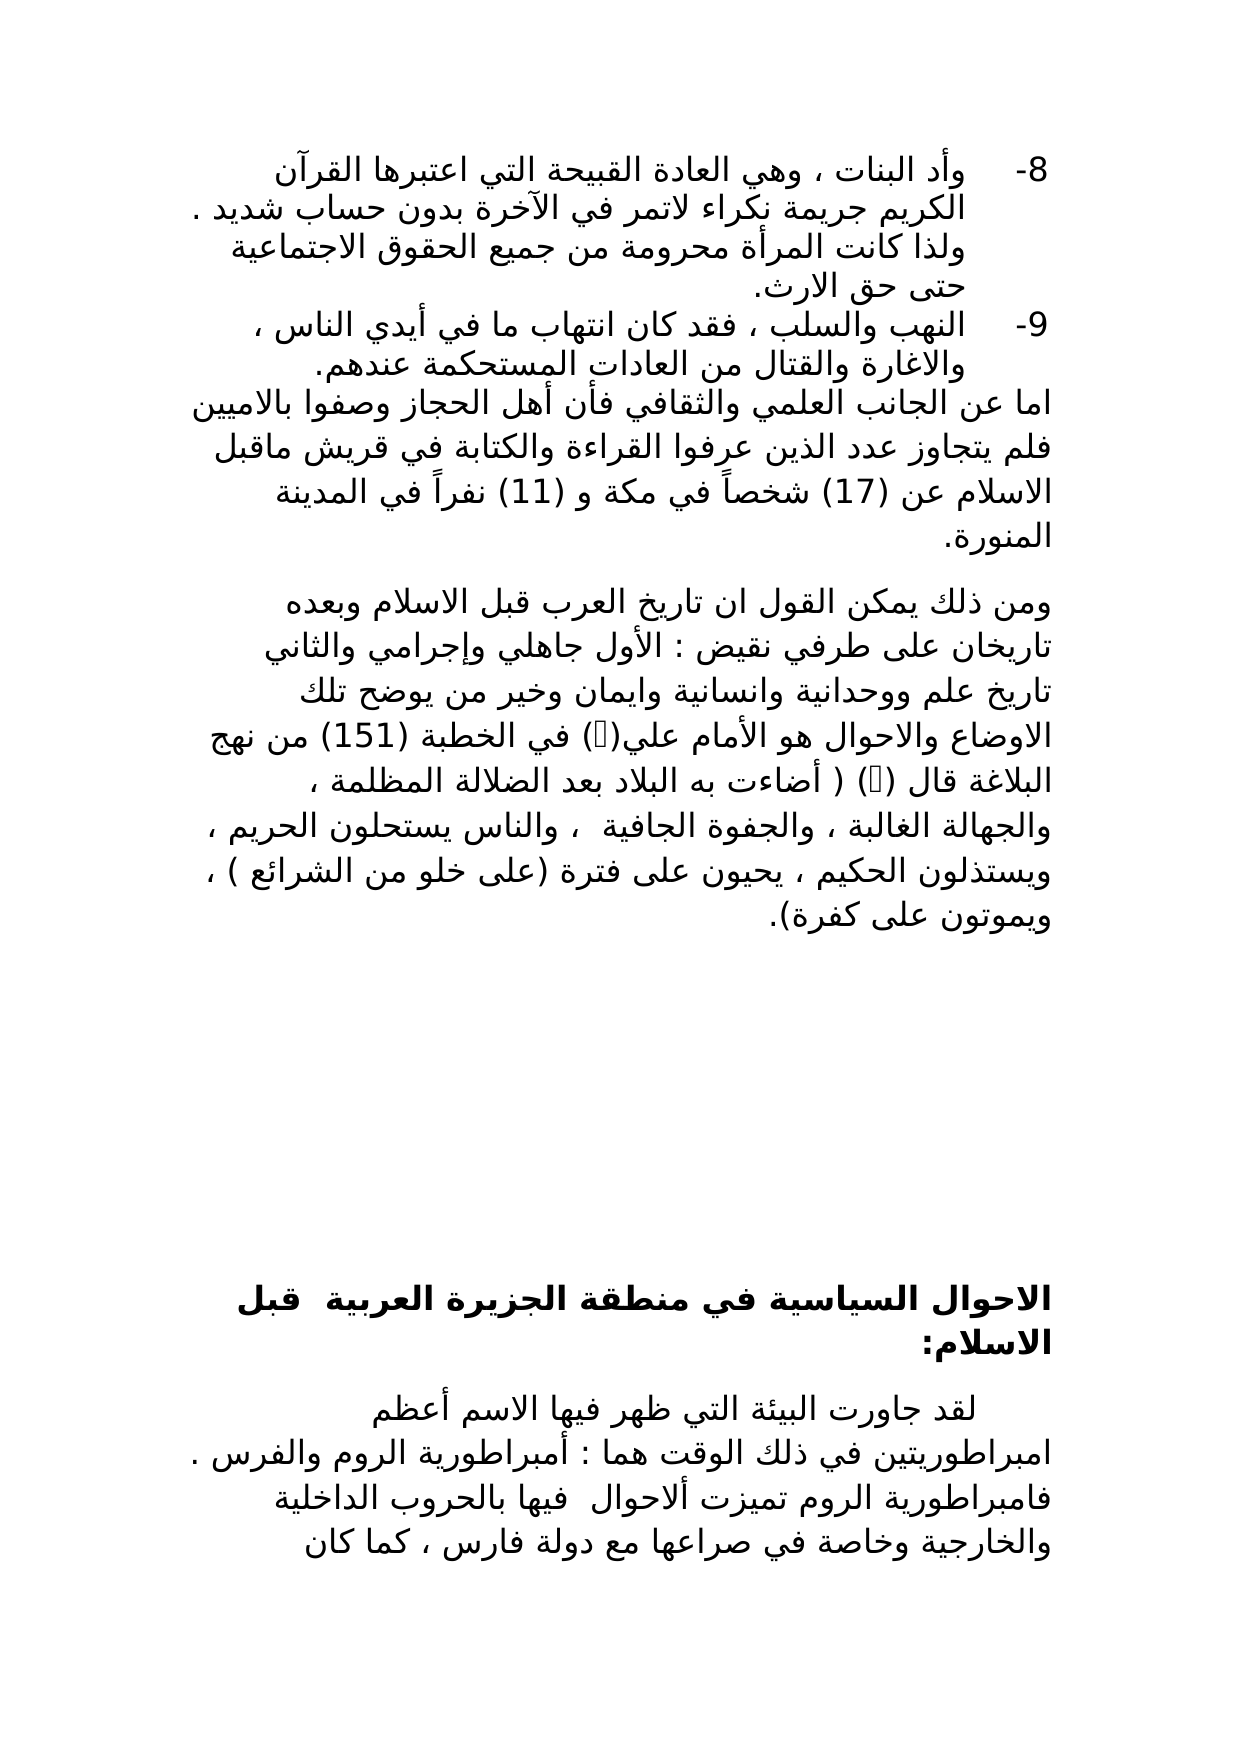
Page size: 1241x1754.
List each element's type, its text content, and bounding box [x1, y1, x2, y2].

list وأد البنات ، وهي العادة القبيحة التي اعتبرها القرآن الكريم جريمة نكراء لاتمر في الآخرة بدون حساب شديد . ولذا كانت المرأة محرومة من جميع الحقوق الاجتماعية حتى حق الارث. [187, 150, 1015, 305]
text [187, 1389, 1053, 1562]
text اما عن الجانب العلمي والثقافي فأن أهل الحجاز وصفوا بالاميين فلم يتجاوز عدد الذين عرفوا القراءة والكتابة في قريش ماقبل الاسلام عن (17) شخصاً في مكة و (11) نفراً في المدينة المنورة. [187, 383, 1053, 556]
text ومن ذلك يمكن القول ان تاريخ العرب قبل الاسلام وبعده تاريخان على طرفي نقيض : الأول جاهلي وإجرامي والثاني تاريخ علم ووحدانية وانسانية وايمان وخير من يوضح تلك الاوضاع والاحوال هو الأمام علي() في الخطبة (151) من نهج البلاغة قال () ( أضاءت به البلاد بعد الضلالة المظلمة ، والجهالة الغالبة ، والجفوة الجافية ، والناس يستحلون الحريم ، ويستذلون الحكيم ، يحيون على فترة (على خلو من الشرائع ) ، ويموتون على كفرة). [187, 582, 1053, 934]
text الاحوال السياسية في منطقة الجزيرة العربية قبل الاسلام: [187, 1279, 1053, 1363]
list النهب والسلب ، فقد كان انتهاب ما في أيدي الناس ، والاغارة والقتال من العادات المستحكمة عندهم. [187, 305, 1015, 383]
